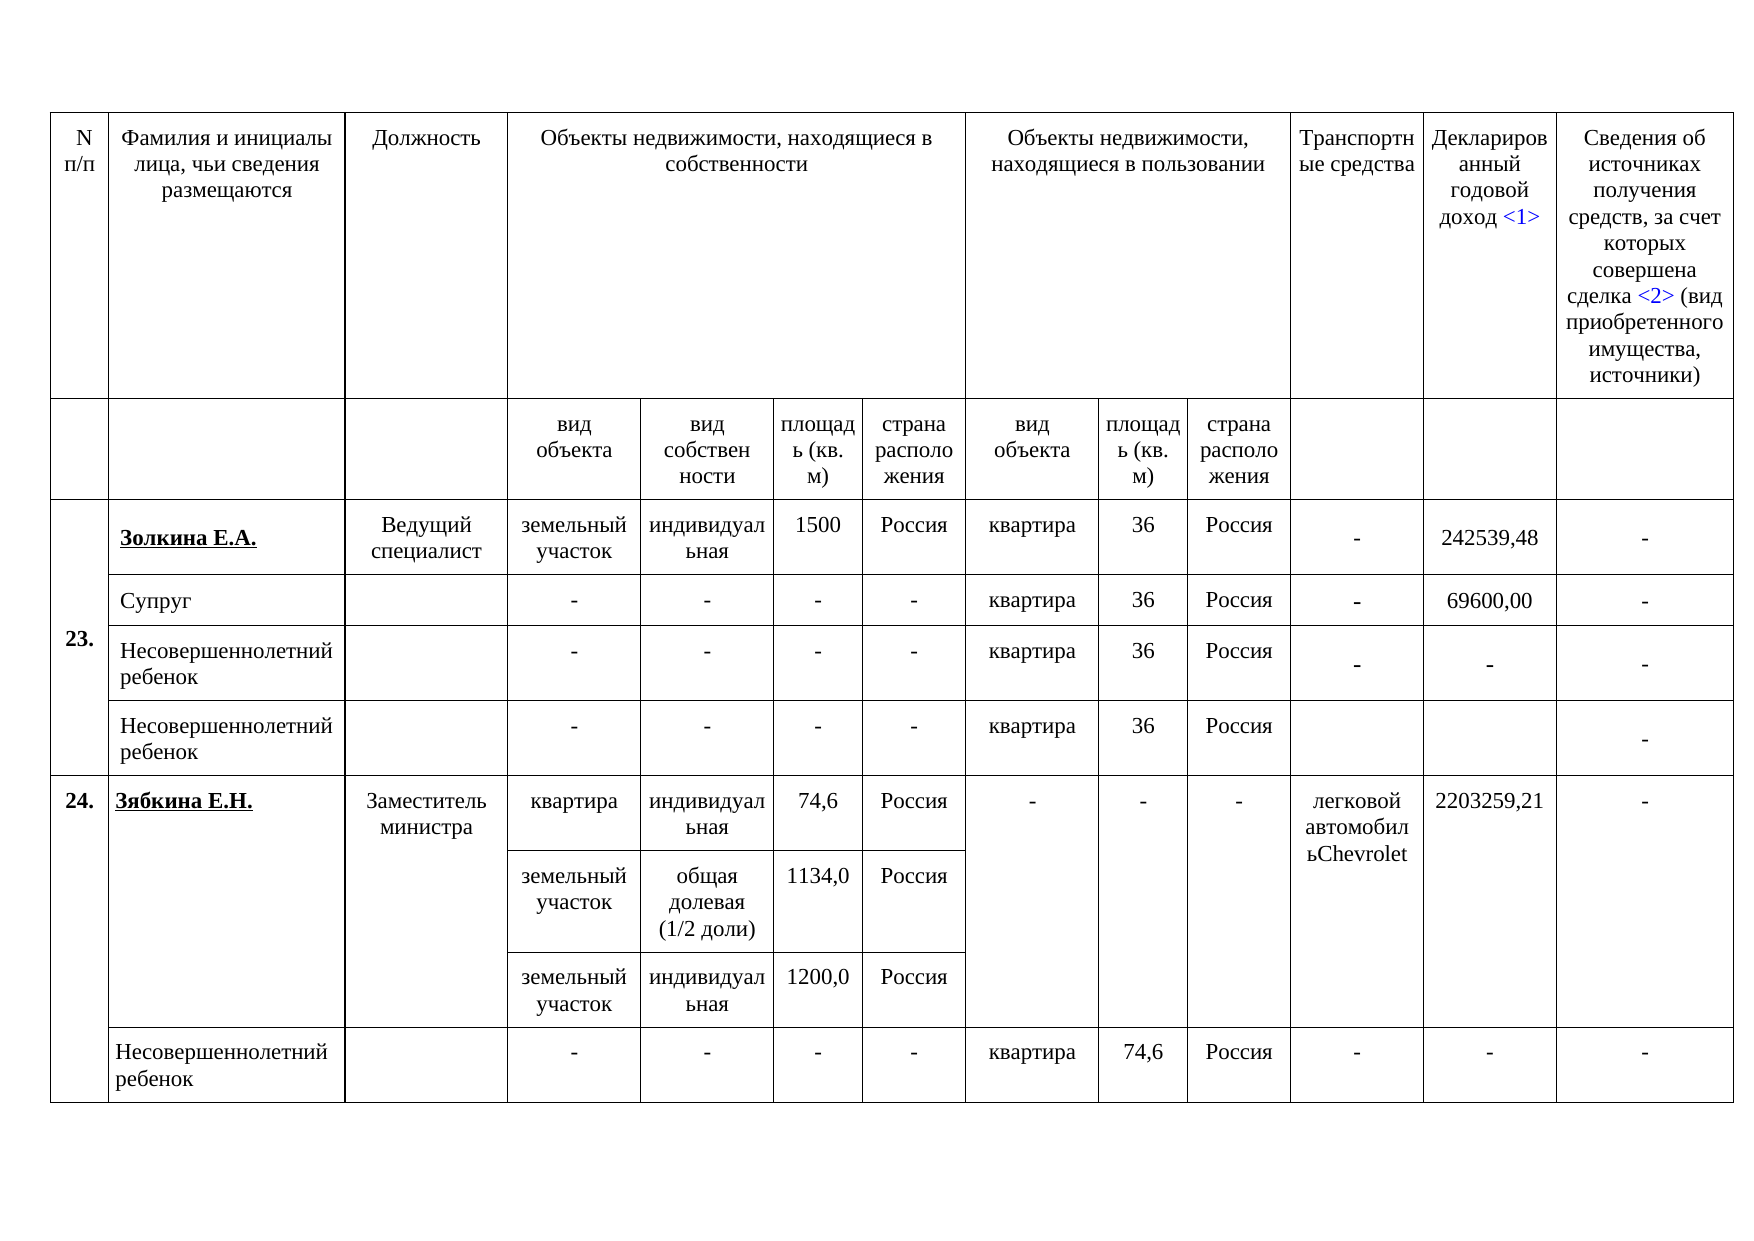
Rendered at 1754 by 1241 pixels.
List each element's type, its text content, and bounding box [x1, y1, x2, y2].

table_cell Несовершеннолетний ребенок [109, 701, 344, 775]
table_cell Золкина Е.А. [109, 500, 344, 574]
table_cell 1134,0 [774, 851, 862, 952]
table_cell Россия [863, 776, 965, 850]
table_cell легковой автомобильChevrolet [1291, 776, 1423, 1027]
table_cell - [641, 1028, 773, 1102]
table_cell квартира [966, 626, 1098, 700]
table_cell квартира [966, 701, 1098, 775]
table_cell - [1188, 776, 1290, 1027]
table_cell 24. [51, 776, 108, 1102]
table_cell Заместитель министра [346, 776, 507, 1027]
table_cell 69600,00 [1424, 575, 1556, 625]
table_cell 23. [51, 500, 108, 775]
table_header Сведения об источниках получения средств, за счет которых совершена сделка <2> (вид приобретенного имущества, источники) [1557, 113, 1733, 398]
table_cell страна расположения [1188, 399, 1290, 499]
table_cell - [966, 776, 1098, 1027]
table_cell Несовершеннолетний ребенок [109, 1028, 344, 1102]
table_cell Несовершеннолетний ребенок [109, 626, 344, 700]
table_cell - [1557, 1028, 1733, 1102]
table_cell [1424, 701, 1556, 775]
table_cell Россия [1188, 1028, 1290, 1102]
table_cell площадь (кв. м) [774, 399, 862, 499]
table_cell Россия [1188, 626, 1290, 700]
table_cell Россия [863, 953, 965, 1027]
table_header N п/п [51, 113, 108, 398]
table_header Объекты недвижимости, находящиеся в собственности [508, 113, 965, 398]
table_cell - [1099, 776, 1187, 1027]
table_cell страна расположения [863, 399, 965, 499]
table_cell - [1291, 626, 1423, 700]
table_cell вид объекта [508, 399, 640, 499]
table_cell Россия [1188, 701, 1290, 775]
table_cell - [1291, 1028, 1423, 1102]
table_cell земельный участок [508, 500, 640, 574]
table_cell Зябкина Е.Н. [109, 776, 344, 1027]
table_cell [346, 399, 507, 499]
table_cell 36 [1099, 701, 1187, 775]
table_cell квартира [966, 575, 1098, 625]
table_cell - [774, 626, 862, 700]
table_cell общая долевая (1/2 доли) [641, 851, 773, 952]
table_cell - [774, 1028, 862, 1102]
table_cell - [508, 1028, 640, 1102]
table_cell - [774, 575, 862, 625]
table_cell 1500 [774, 500, 862, 574]
table_cell [109, 399, 344, 499]
table_cell площадь (кв. м) [1099, 399, 1187, 499]
table_cell - [1557, 626, 1733, 700]
table_cell квартира [966, 1028, 1098, 1102]
table_cell 242539,48 [1424, 500, 1556, 574]
table_header Объекты недвижимости, находящиеся в пользовании [966, 113, 1290, 398]
table_cell [346, 626, 507, 700]
table_cell Супруг [109, 575, 344, 625]
table_cell [1557, 399, 1733, 499]
table_cell 1200,0 [774, 953, 862, 1027]
table_cell Россия [863, 851, 965, 952]
table_cell - [508, 701, 640, 775]
table_header Декларированный годовой доход <1> [1424, 113, 1556, 398]
table_cell 36 [1099, 575, 1187, 625]
table_cell [1291, 399, 1423, 499]
table_cell [1291, 701, 1423, 775]
table_cell - [1424, 626, 1556, 700]
table_cell индивидуальная [641, 953, 773, 1027]
table_cell - [508, 575, 640, 625]
table_cell - [508, 626, 640, 700]
table_cell - [1557, 500, 1733, 574]
table_cell [1424, 399, 1556, 499]
table_cell - [863, 626, 965, 700]
table_cell 36 [1099, 500, 1187, 574]
table_cell [346, 701, 507, 775]
table_cell - [1557, 575, 1733, 625]
table_cell земельный участок [508, 953, 640, 1027]
table_cell вид собствен ности [641, 399, 773, 499]
table_header Должность [346, 113, 507, 398]
table_cell Россия [1188, 500, 1290, 574]
table_cell - [774, 701, 862, 775]
table_cell - [863, 575, 965, 625]
table_cell - [1291, 500, 1423, 574]
table_cell - [641, 701, 773, 775]
table_cell Россия [1188, 575, 1290, 625]
table_cell - [641, 626, 773, 700]
table_cell 2203259,21 [1424, 776, 1556, 1027]
table_cell 36 [1099, 626, 1187, 700]
table_cell 74,6 [1099, 1028, 1187, 1102]
table_header Фамилия и инициалы лица, чьи сведения размещаются [109, 113, 344, 398]
table_cell - [863, 1028, 965, 1102]
table_cell - [1291, 575, 1423, 625]
table_cell Ведущий специалист [346, 500, 507, 574]
table_cell 74,6 [774, 776, 862, 850]
table_cell индивидуальная [641, 500, 773, 574]
table_cell квартира [508, 776, 640, 850]
table_cell - [1557, 701, 1733, 775]
table_cell индивидуальная [641, 776, 773, 850]
table_cell [51, 399, 108, 499]
table_cell - [1424, 1028, 1556, 1102]
table_cell - [1557, 776, 1733, 1027]
table_cell - [641, 575, 773, 625]
table_header Транспортные средства [1291, 113, 1423, 398]
table_cell вид объекта [966, 399, 1098, 499]
table_cell Россия [863, 500, 965, 574]
table_cell [346, 575, 507, 625]
table_cell [346, 1028, 507, 1102]
table_cell - [863, 701, 965, 775]
table_cell земельный участок [508, 851, 640, 952]
table_cell квартира [966, 500, 1098, 574]
